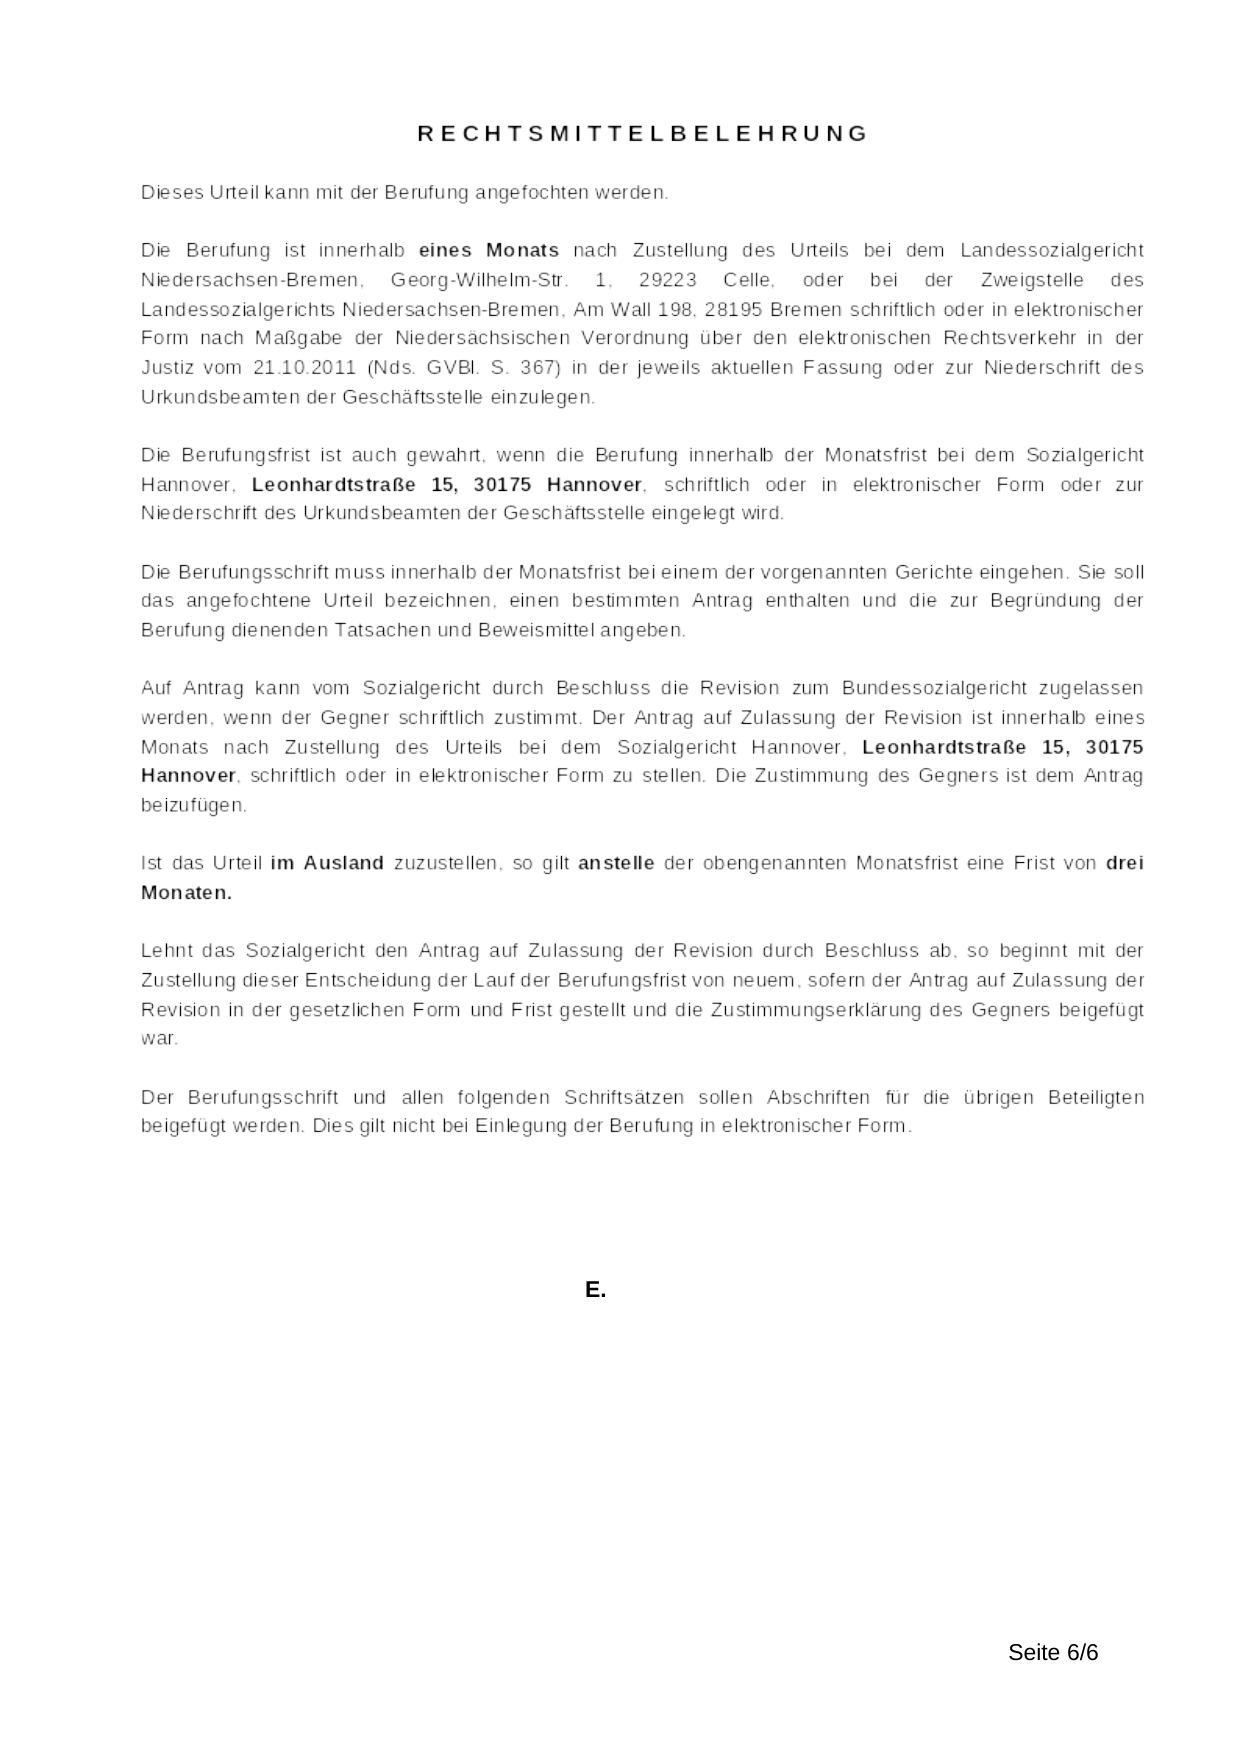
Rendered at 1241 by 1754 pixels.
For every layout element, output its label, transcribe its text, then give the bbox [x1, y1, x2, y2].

text E. [142, 1276, 1098, 1302]
